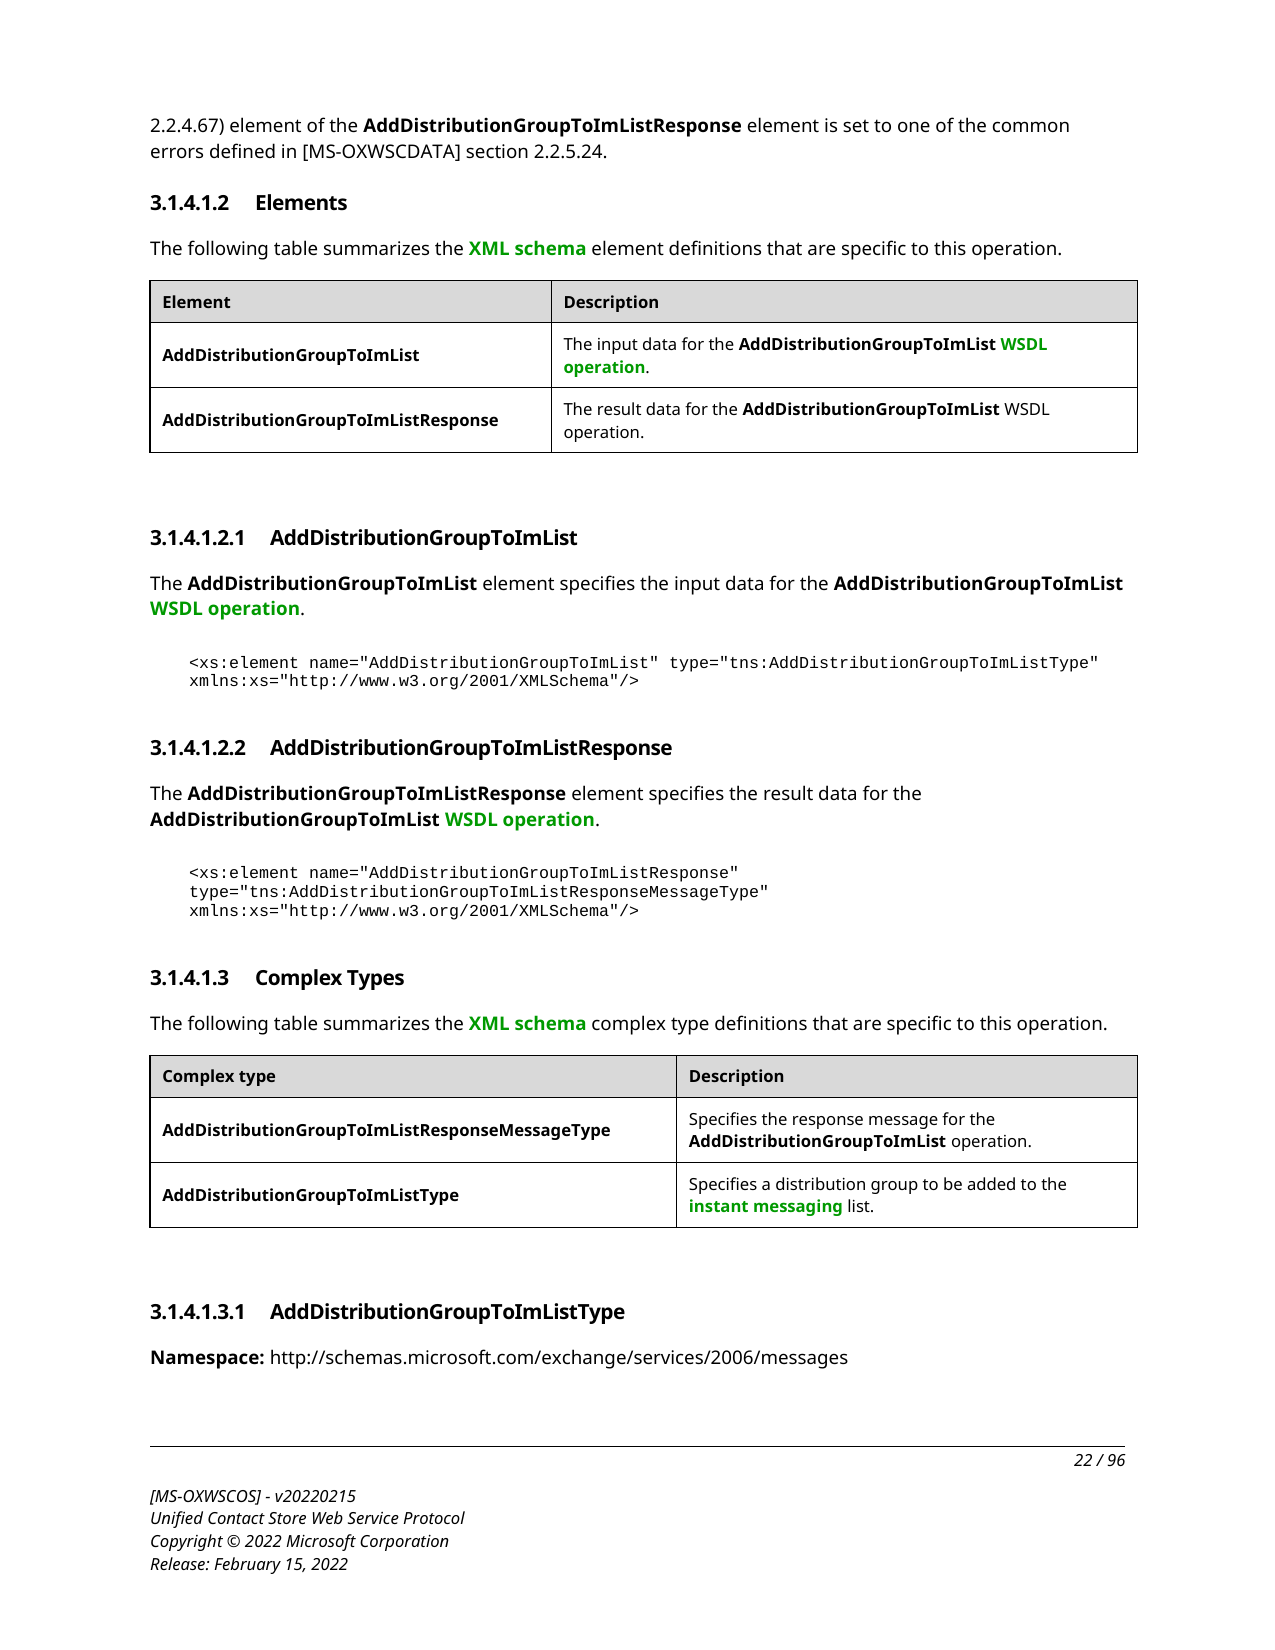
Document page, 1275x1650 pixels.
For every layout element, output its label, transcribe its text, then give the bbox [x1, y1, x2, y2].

text The AddDistributionGroupToImList element specifies the input data for the AddDistributionGroupToImList WSDL operation. [150, 570, 1125, 621]
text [150, 112, 1125, 163]
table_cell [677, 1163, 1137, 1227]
text The following table summarizes the XML schema element definitions that are specific to this operation. [150, 236, 1125, 261]
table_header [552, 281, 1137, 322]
text <xs:element name="AddDistributionGroupToImListResponse" type="tns:AddDistributionGroupToImListResponseMessageType" xmlns:xs="http://www.w3.org/2001/XMLSchema"/> [175, 857, 1137, 932]
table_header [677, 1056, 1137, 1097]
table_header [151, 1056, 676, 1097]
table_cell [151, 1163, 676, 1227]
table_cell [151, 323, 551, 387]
text The following table summarizes the XML schema complex type definitions that are specific to this operation. [150, 1011, 1125, 1036]
text <xs:element name="AddDistributionGroupToImList" type="tns:AddDistributionGroupToImListType" xmlns:xs="http://www.w3.org/2001/XMLSchema"/> [175, 646, 1137, 702]
subtitle Complex Types [150, 963, 1125, 992]
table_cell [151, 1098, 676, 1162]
text Namespace: http://schemas.microsoft.com/exchange/services/2006/messages [150, 1344, 1125, 1370]
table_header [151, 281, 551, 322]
subtitle Elements [150, 188, 1125, 217]
subtitle AddDistributionGroupToImList [150, 523, 1125, 551]
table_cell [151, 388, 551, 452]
subtitle AddDistributionGroupToImListType [150, 1297, 1125, 1326]
text The AddDistributionGroupToImListResponse element specifies the result data for the AddDistributionGroupToImList WSDL operation. [150, 781, 1125, 832]
subtitle AddDistributionGroupToImListResponse [150, 733, 1125, 762]
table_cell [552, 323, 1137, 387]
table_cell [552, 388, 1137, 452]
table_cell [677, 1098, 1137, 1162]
